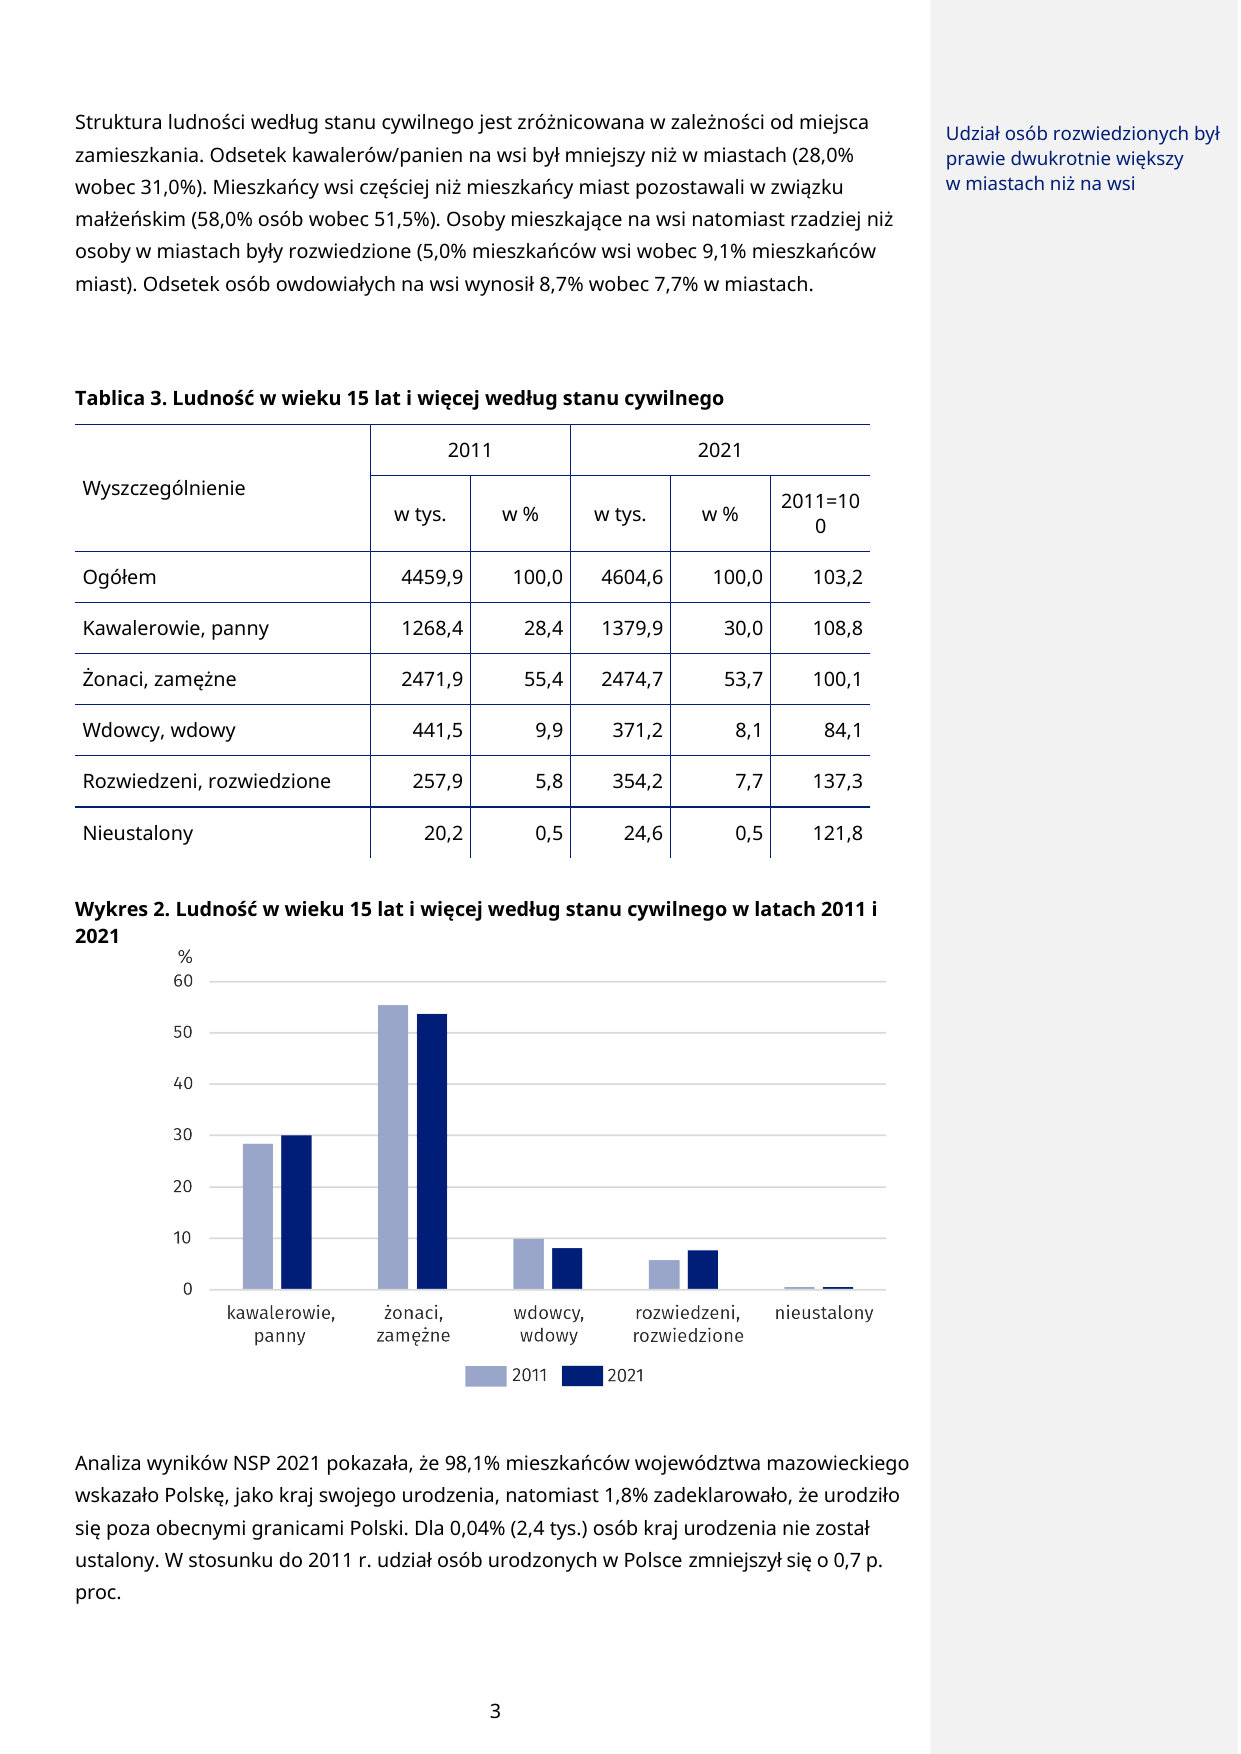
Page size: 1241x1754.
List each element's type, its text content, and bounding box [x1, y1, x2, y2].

table_cell 103,2 [771, 552, 870, 602]
table_cell 0,5 [671, 808, 770, 857]
table_cell 30,0 [671, 603, 770, 653]
table_cell Żonaci, zamężne [75, 654, 370, 704]
text Wykres 2. Ludność w wieku 15 lat i więcej według stanu cywilnego w latach 2011 i 2021 [75, 895, 915, 949]
table_header 2011 [371, 425, 570, 475]
table_cell Rozwiedzeni, rozwiedzione [75, 756, 370, 806]
table_cell 4459,9 [371, 552, 470, 602]
table_cell 371,2 [571, 705, 670, 755]
table_cell 4604,6 [571, 552, 670, 602]
table_cell 1379,9 [571, 603, 670, 653]
table_cell w tys. [371, 476, 470, 551]
table_cell Wdowcy, wdowy [75, 705, 370, 755]
table_cell 441,5 [371, 705, 470, 755]
table_cell 84,1 [771, 705, 870, 755]
text Struktura ludności według stanu cywilnego jest zróżnicowana w zależności od miejsca zamieszkania. Odsetek kawalerów/panien na wsi był mniejszy niż w miastach (28,0% wobec 31,0%). Mieszkańcy wsi częściej niż mieszkańcy miast pozostawali w związku małżeńskim (58,0% osób wobec 51,5%). Osoby mieszkające na wsi natomiast rzadziej niż osoby w miastach były rozwiedzione (5,0% mieszkańców wsi wobec 9,1% mieszkańców miast). Odsetek osób owdowiałych na wsi wynosił 8,7% wobec 7,7% w miastach. [75, 108, 915, 297]
text Analiza wyników NSP 2021 pokazała, że 98,1% mieszkańców województwa mazowieckiego wskazało Polskę, jako kraj swojego urodzenia, natomiast 1,8% zadeklarowało, że urodziło się poza obecnymi granicami Polski. Dla 0,04% (2,4 tys.) osób kraj urodzenia nie został ustalony. W stosunku do 2011 r. udział osób urodzonych w Polsce zmniejszył się o 0,7 p. proc. [75, 1449, 915, 1605]
table_cell w tys. [571, 476, 670, 551]
table_cell 108,8 [771, 603, 870, 653]
picture [173, 949, 887, 1387]
table_cell 9,9 [471, 705, 570, 755]
table_cell 55,4 [471, 654, 570, 704]
table_cell 0,5 [471, 808, 570, 857]
table_cell 121,8 [771, 808, 870, 857]
table_cell 1268,4 [371, 603, 470, 653]
table_cell Nieustalony [75, 808, 370, 857]
table_cell 354,2 [571, 756, 670, 806]
table_cell 24,6 [571, 808, 670, 857]
table_cell 20,2 [371, 808, 470, 857]
text Tablica 3. Ludność w wieku 15 lat i więcej według stanu cywilnego [75, 384, 915, 412]
table_cell 53,7 [671, 654, 770, 704]
table_cell 2471,9 [371, 654, 470, 704]
table_cell w % [471, 476, 570, 551]
table_cell 257,9 [371, 756, 470, 806]
table_cell 100,0 [471, 552, 570, 602]
table_cell 8,1 [671, 705, 770, 755]
table_cell 2474,7 [571, 654, 670, 704]
table_cell 2011=100 [771, 476, 870, 551]
table_cell 28,4 [471, 603, 570, 653]
table_cell 7,7 [671, 756, 770, 806]
table_header 2021 [571, 425, 870, 475]
table_header Wyszczególnienie [75, 425, 370, 551]
table_cell w % [671, 476, 770, 551]
table_cell 100,1 [771, 654, 870, 704]
table_cell Kawalerowie, panny [75, 603, 370, 653]
table_cell 137,3 [771, 756, 870, 806]
table_cell Ogółem [75, 552, 370, 602]
table_cell 100,0 [671, 552, 770, 602]
table_cell 5,8 [471, 756, 570, 806]
